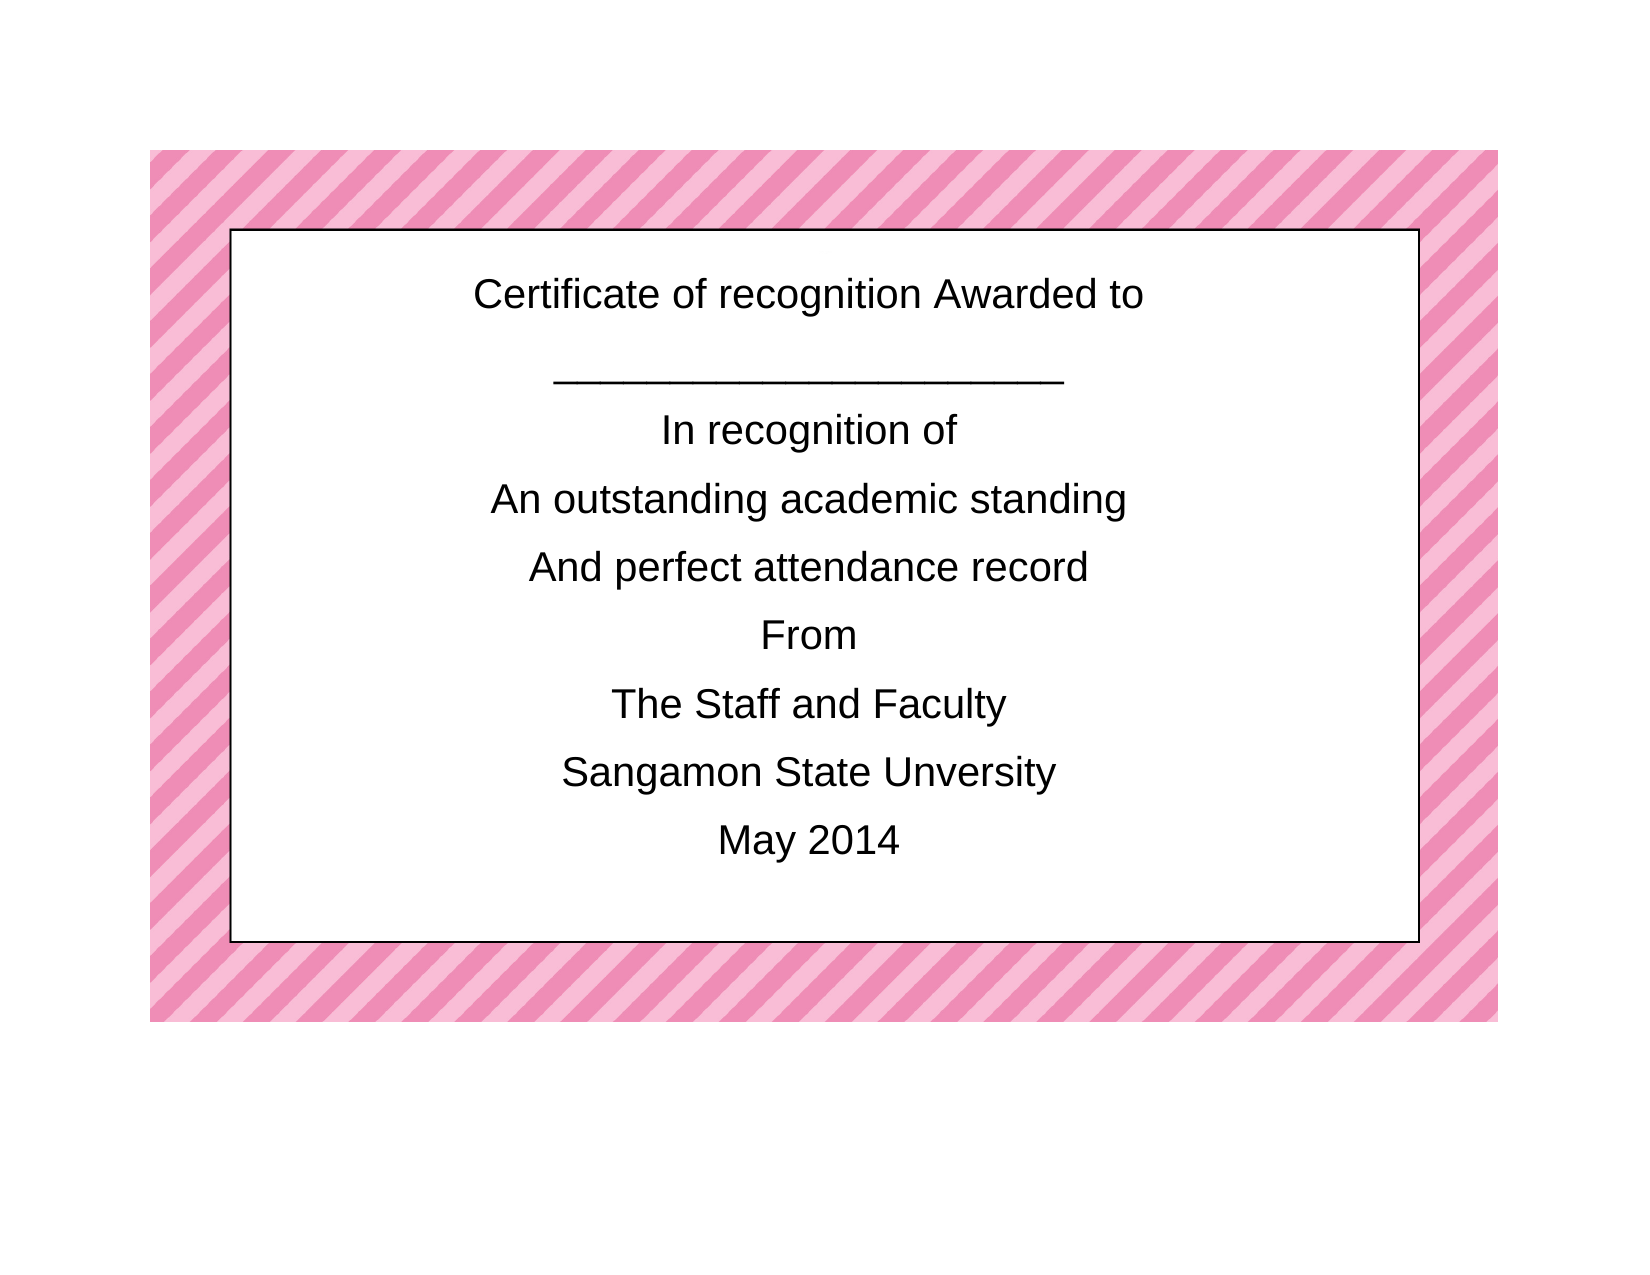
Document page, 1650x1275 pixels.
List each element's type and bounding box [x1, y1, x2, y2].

picture [150, 150, 1498, 1022]
